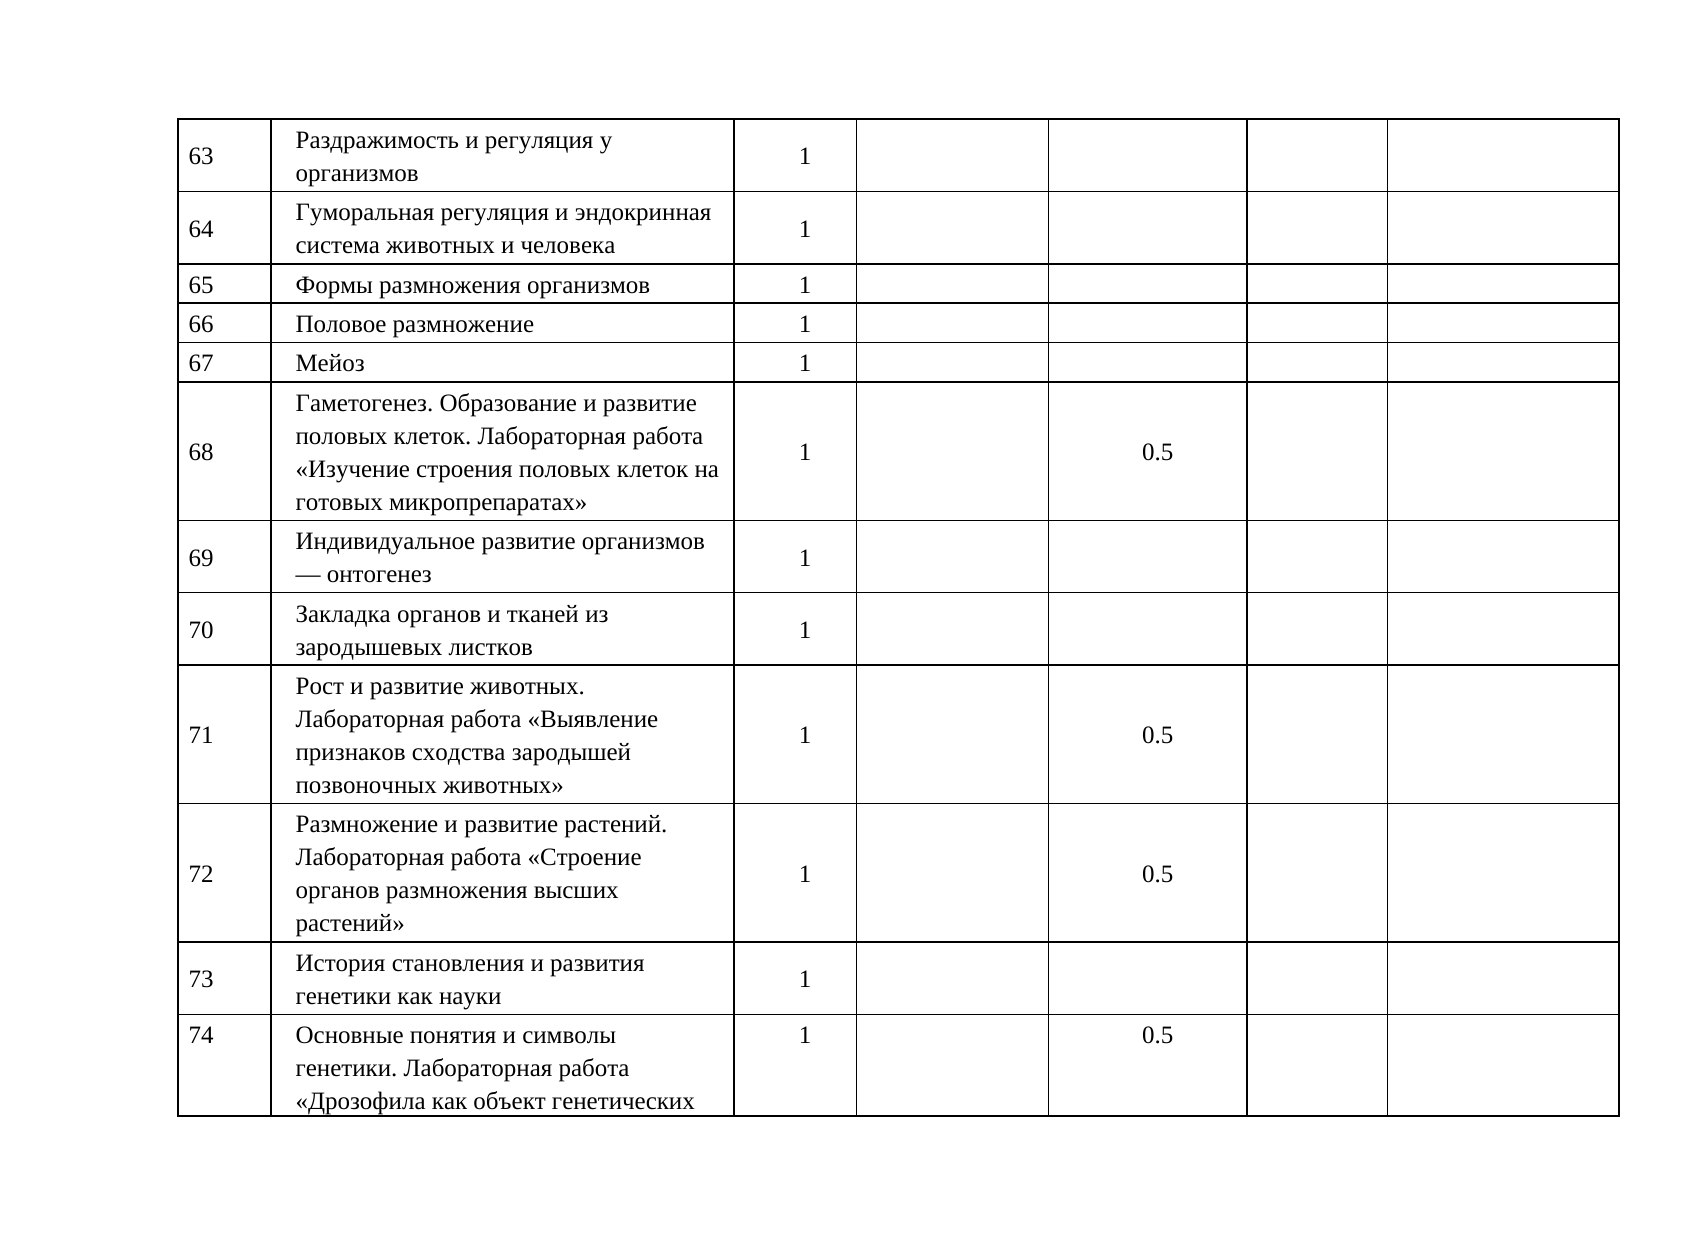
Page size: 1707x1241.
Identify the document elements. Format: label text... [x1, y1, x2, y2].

table_cell 68 [179, 383, 270, 519]
table_cell 1 [735, 120, 856, 191]
table_cell [1388, 343, 1618, 381]
table_cell [857, 804, 1048, 941]
table_cell Размножение и развитие растений. Лабораторная работа «Строение органов размножения высших растений» [272, 804, 733, 941]
table_cell 69 [179, 521, 270, 592]
table_cell [857, 943, 1048, 1013]
table_cell [1248, 804, 1387, 941]
table_cell [1388, 120, 1618, 191]
table_cell [857, 192, 1048, 263]
table_cell 1 [735, 192, 856, 263]
table_cell [1049, 521, 1246, 592]
table_cell 72 [179, 804, 270, 941]
table_cell 67 [179, 343, 270, 381]
table_cell [857, 666, 1048, 803]
table_cell [1248, 666, 1387, 803]
table_cell Раздражимость и регуляция у организмов [272, 120, 733, 191]
table_cell 0.5 [1049, 666, 1246, 803]
table_cell 1 [735, 343, 856, 381]
table_cell [857, 120, 1048, 191]
table_cell [1248, 265, 1387, 302]
table_cell [1049, 943, 1246, 1013]
table_cell [1248, 120, 1387, 191]
table_cell Закладка органов и тканей из зародышевых листков [272, 593, 733, 664]
table_cell [1049, 343, 1246, 381]
table_cell [1049, 192, 1246, 263]
table_cell [857, 265, 1048, 302]
table_cell Гаметогенез. Образование и развитие половых клеток. Лабораторная работа «Изучение строения половых клеток на готовых микропрепаратах» [272, 383, 733, 519]
table_cell 1 [735, 265, 856, 302]
table_cell Индивидуальное развитие организмов — онтогенез [272, 521, 733, 592]
table_cell [1248, 304, 1387, 342]
table_cell [1248, 343, 1387, 381]
table_cell 1 [735, 304, 856, 342]
table_cell 0.5 [1049, 1015, 1246, 1115]
table_cell 1 [735, 666, 856, 803]
table_cell [1388, 265, 1618, 302]
table_cell 0.5 [1049, 804, 1246, 941]
table_cell [857, 593, 1048, 664]
table_cell 1 [735, 593, 856, 664]
table_cell 70 [179, 593, 270, 664]
table_cell 63 [179, 120, 270, 191]
table_cell 74 [179, 1015, 270, 1115]
table_cell Половое размножение [272, 304, 733, 342]
table_cell 73 [179, 943, 270, 1013]
table_cell Мейоз [272, 343, 733, 381]
table_cell [1388, 192, 1618, 263]
table_cell [857, 383, 1048, 519]
table_cell [1049, 593, 1246, 664]
table_cell [1248, 192, 1387, 263]
table_cell 1 [735, 521, 856, 592]
table_cell [1248, 521, 1387, 592]
table_cell [1388, 804, 1618, 941]
table_cell Рост и развитие животных. Лабораторная работа «Выявление признаков сходства зародышей позвоночных животных» [272, 666, 733, 803]
table_cell [857, 521, 1048, 592]
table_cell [272, 1015, 733, 1115]
table_cell [1388, 593, 1618, 664]
table_cell [1248, 383, 1387, 519]
table_cell [1248, 1015, 1387, 1115]
table_cell 65 [179, 265, 270, 302]
table_cell 64 [179, 192, 270, 263]
table_cell [1049, 304, 1246, 342]
table_cell [1388, 383, 1618, 519]
table_cell [1388, 666, 1618, 803]
table_cell [1388, 943, 1618, 1013]
table_cell [1049, 265, 1246, 302]
table_cell 1 [735, 1015, 856, 1115]
table_cell [1388, 304, 1618, 342]
table_cell [857, 304, 1048, 342]
table_cell [1388, 521, 1618, 592]
table_cell 1 [735, 383, 856, 519]
table_cell [1049, 120, 1246, 191]
table_cell История становления и развития генетики как науки [272, 943, 733, 1013]
table_cell 1 [735, 804, 856, 941]
table_cell 71 [179, 666, 270, 803]
table_cell [857, 343, 1048, 381]
table_cell [1248, 593, 1387, 664]
table_cell 66 [179, 304, 270, 342]
table_cell Формы размножения организмов [272, 265, 733, 302]
table_cell 1 [735, 943, 856, 1013]
table_cell Гуморальная регуляция и эндокринная система животных и человека [272, 192, 733, 263]
table_cell [1248, 943, 1387, 1013]
table_cell 0.5 [1049, 383, 1246, 519]
table_cell [857, 1015, 1048, 1115]
table_cell [1388, 1015, 1618, 1115]
